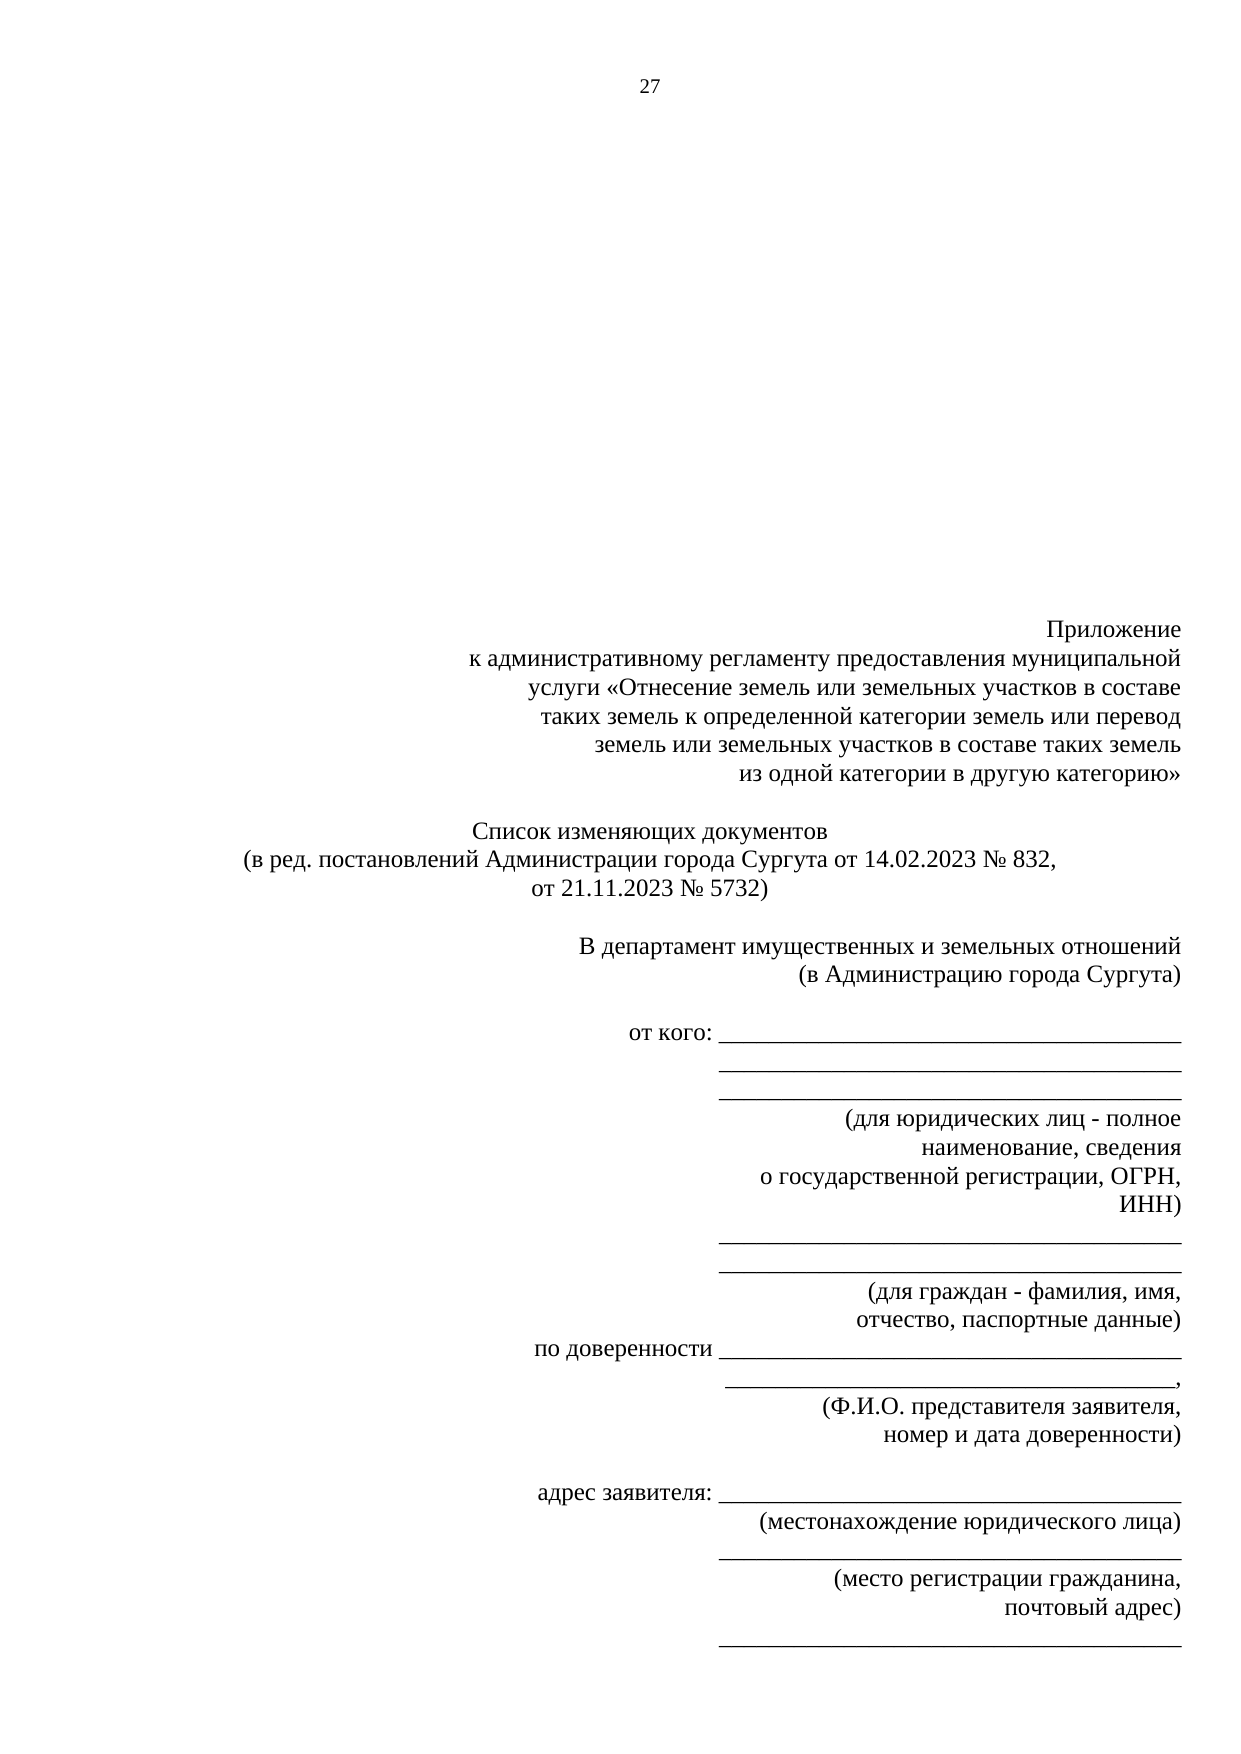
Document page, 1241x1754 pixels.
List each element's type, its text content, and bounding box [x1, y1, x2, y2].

text из одной категории в другую категорию» [118, 758, 1181, 787]
text таких земель к определенной категории земель или перевод [118, 701, 1181, 729]
text адрес заявителя: _____________________________________ [118, 1477, 1181, 1506]
text В департамент имущественных и земельных отношений [118, 931, 1181, 959]
text _____________________________________ [118, 1534, 1181, 1563]
text услуги «Отнесение земель или земельных участков в составе [118, 672, 1181, 701]
text от 21.11.2023 № 5732) [118, 873, 1181, 902]
text _____________________________________ [118, 1247, 1181, 1276]
text ____________________________________, [118, 1362, 1181, 1391]
text (для граждан - фамилия, имя, [118, 1276, 1181, 1304]
text отчество, паспортные данные) [118, 1304, 1181, 1333]
text (местонахождение юридического лица) [118, 1506, 1181, 1534]
text о государственной регистрации, ОГРН, [118, 1161, 1181, 1189]
text к административному регламенту предоставления муниципальной [118, 643, 1181, 672]
text номер и дата доверенности) [118, 1419, 1181, 1448]
text _____________________________________ [118, 1621, 1181, 1649]
text (в Администрацию города Сургута) [118, 959, 1181, 988]
text почтовый адрес) [118, 1592, 1181, 1621]
text наименование, сведения [118, 1132, 1181, 1161]
text _____________________________________ [118, 1074, 1181, 1103]
text по доверенности _____________________________________ [118, 1333, 1181, 1362]
text земель или земельных участков в составе таких земель [118, 729, 1181, 758]
text (в ред. постановлений Администрации города Сургута от 14.02.2023 № 832, [118, 844, 1181, 873]
text Приложение [118, 614, 1181, 643]
text _____________________________________ [118, 1046, 1181, 1074]
text Список изменяющих документов [118, 816, 1181, 844]
text (для юридических лиц - полное [118, 1103, 1181, 1132]
text от кого: _____________________________________ [118, 1017, 1181, 1046]
text (место регистрации гражданина, [118, 1563, 1181, 1592]
text ИНН) [118, 1189, 1181, 1218]
text _____________________________________ [118, 1218, 1181, 1247]
text (Ф.И.О. представителя заявителя, [118, 1391, 1181, 1419]
